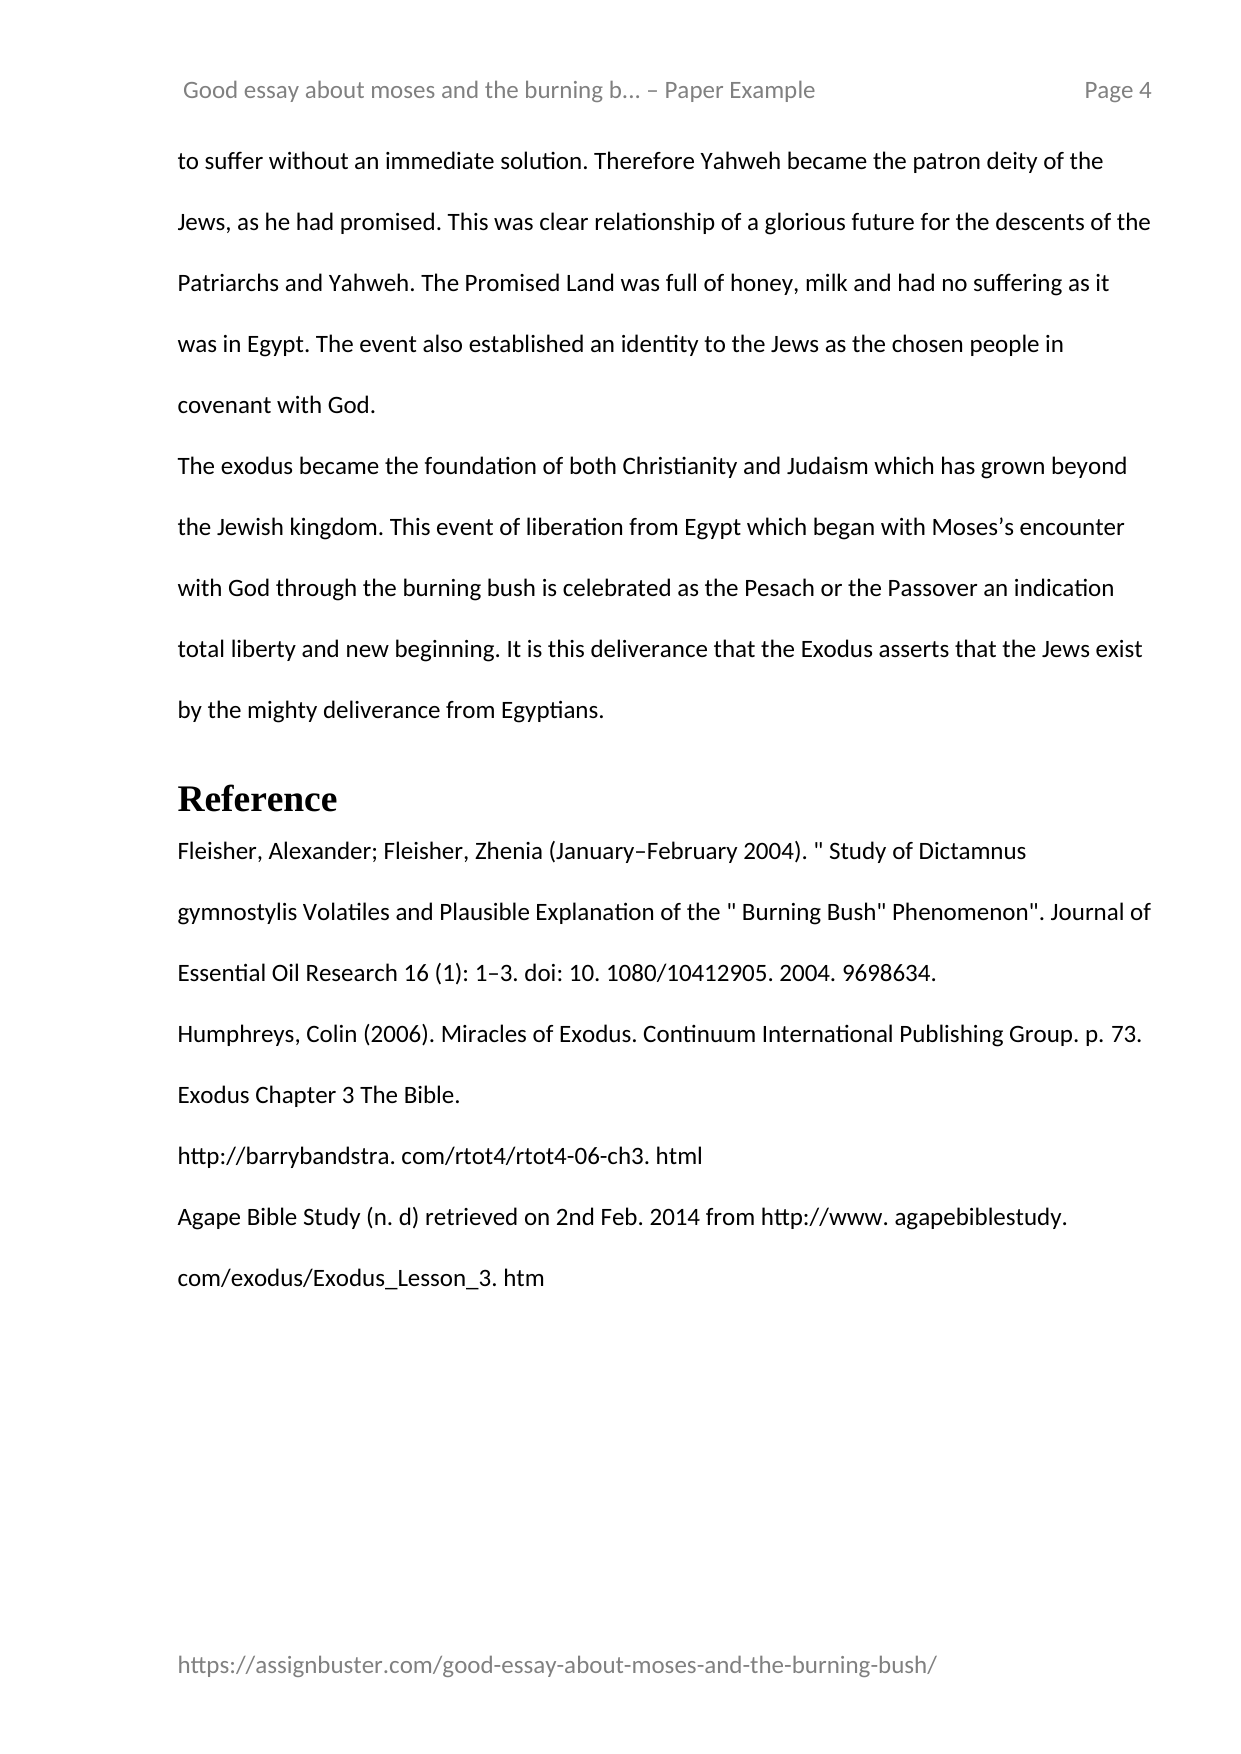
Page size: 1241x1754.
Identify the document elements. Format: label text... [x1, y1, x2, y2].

text Fleisher, Alexander; Fleisher, Zhenia (January–February 2004). " Study of Dictamnus gymnostylis Volatiles and Plausible Explanation of the " Burning Bush" Phenomenon". Journal of Essential Oil Research 16 (1): 1–3. doi: 10. 1080/10412905. 2004. 9698634. Humphreys, Colin (2006). Miracles of Exodus. Continuum International Publishing Group. p. 73. Exodus Chapter 3 The Bible. http://barrybandstra. com/rtot4/rtot4-06-ch3. html Agape Bible Study (n. d) retrieved on 2nd Feb. 2014 from http://www. agapebiblestudy. com/exodus/Exodus_Lesson_3. htm [177, 835, 1152, 1293]
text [177, 145, 1152, 725]
subtitle Reference [177, 776, 1152, 819]
